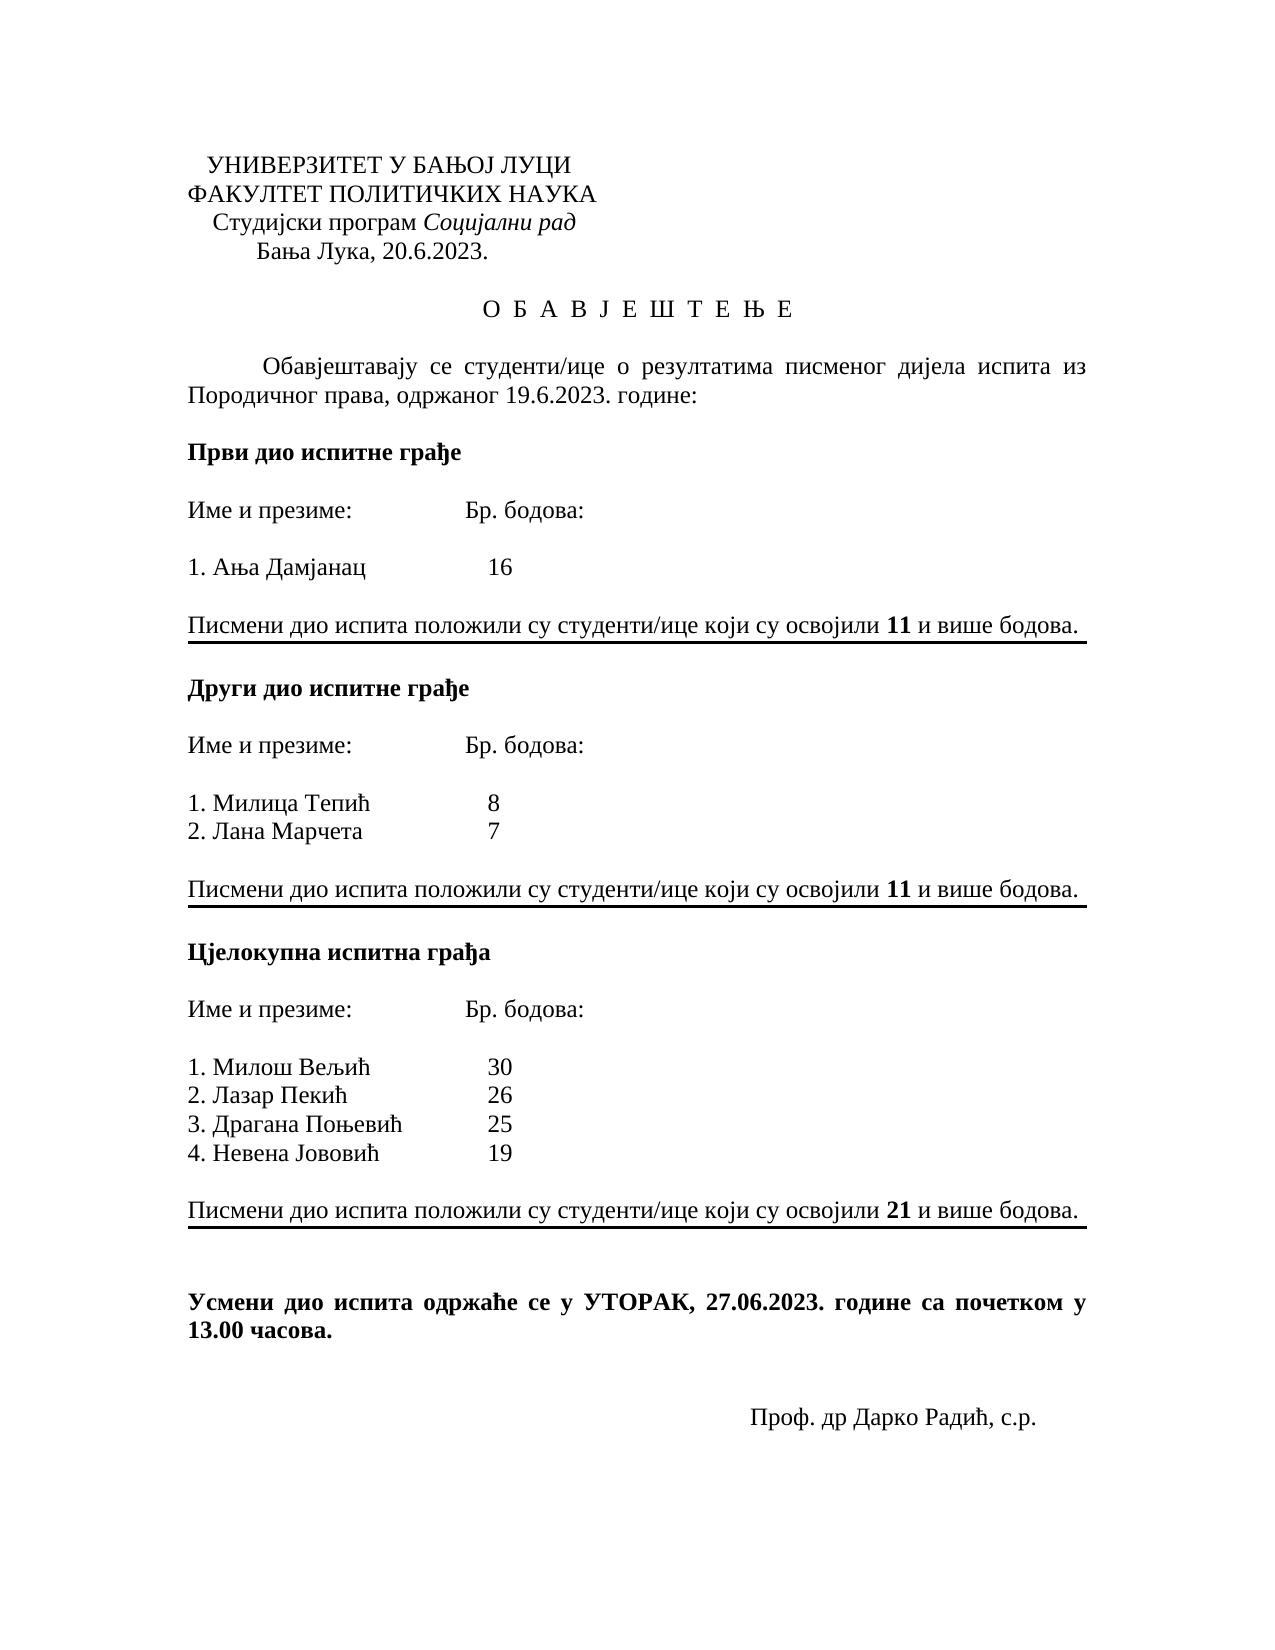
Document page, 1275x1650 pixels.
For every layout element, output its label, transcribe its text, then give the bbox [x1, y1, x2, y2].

text Обавјештавају се студенти/ице о резултатима писменог дијела испита из Породичног права, одржаног 19.6.2023. године: [187, 351, 1087, 409]
text Име и презиме: Бр. бодова: [187, 994, 1087, 1023]
text 1. Милош Вељић 30 [187, 1052, 1087, 1080]
text Проф. др Дарко Радић, с.р. [187, 1402, 1087, 1431]
text 1. Милица Тепић 8 [187, 788, 1087, 816]
text Други дио испитне грађе [187, 673, 1087, 701]
text Студијски програм Социјални рад [187, 207, 1087, 236]
text Први дио испитне грађе [187, 437, 1087, 466]
text Писмени дио испита положили су студенти/ице који су освојили 21 и више бодова. [187, 1195, 1087, 1229]
text ФАКУЛТЕТ ПОЛИТИЧКИХ НАУКА [187, 179, 1087, 207]
text 2. Лана Марчета 7 [187, 816, 1087, 845]
text Бања Лука, 20.6.2023. [187, 236, 1087, 265]
text 3. Драгана Поњевић 25 [187, 1109, 1087, 1138]
text Цјелокупна испитна грађа [187, 937, 1087, 965]
text 4. Невена Јововић 19 [187, 1138, 1087, 1167]
text 2. Лазар Пекић 26 [187, 1080, 1087, 1109]
text Писмени дио испита положили су студенти/ице који су освојили 11 и више бодова. [187, 610, 1087, 644]
text УНИВЕРЗИТЕТ У БАЊОЈ ЛУЦИ [187, 150, 1087, 179]
text Име и презиме: Бр. бодова: [187, 730, 1087, 759]
text Усмени дио испита одржаће се у УТОРАК, 27.06.2023. године са почетком у 13.00 часова. [187, 1287, 1087, 1344]
text Писмени дио испита положили су студенти/ице који су освојили 11 и више бодова. [187, 874, 1087, 908]
text О Б А В Ј Е Ш Т Е Њ Е [187, 294, 1087, 322]
text 1. Ања Дамјанац 16 [187, 552, 1087, 581]
text Име и презиме: Бр. бодова: [187, 495, 1087, 524]
